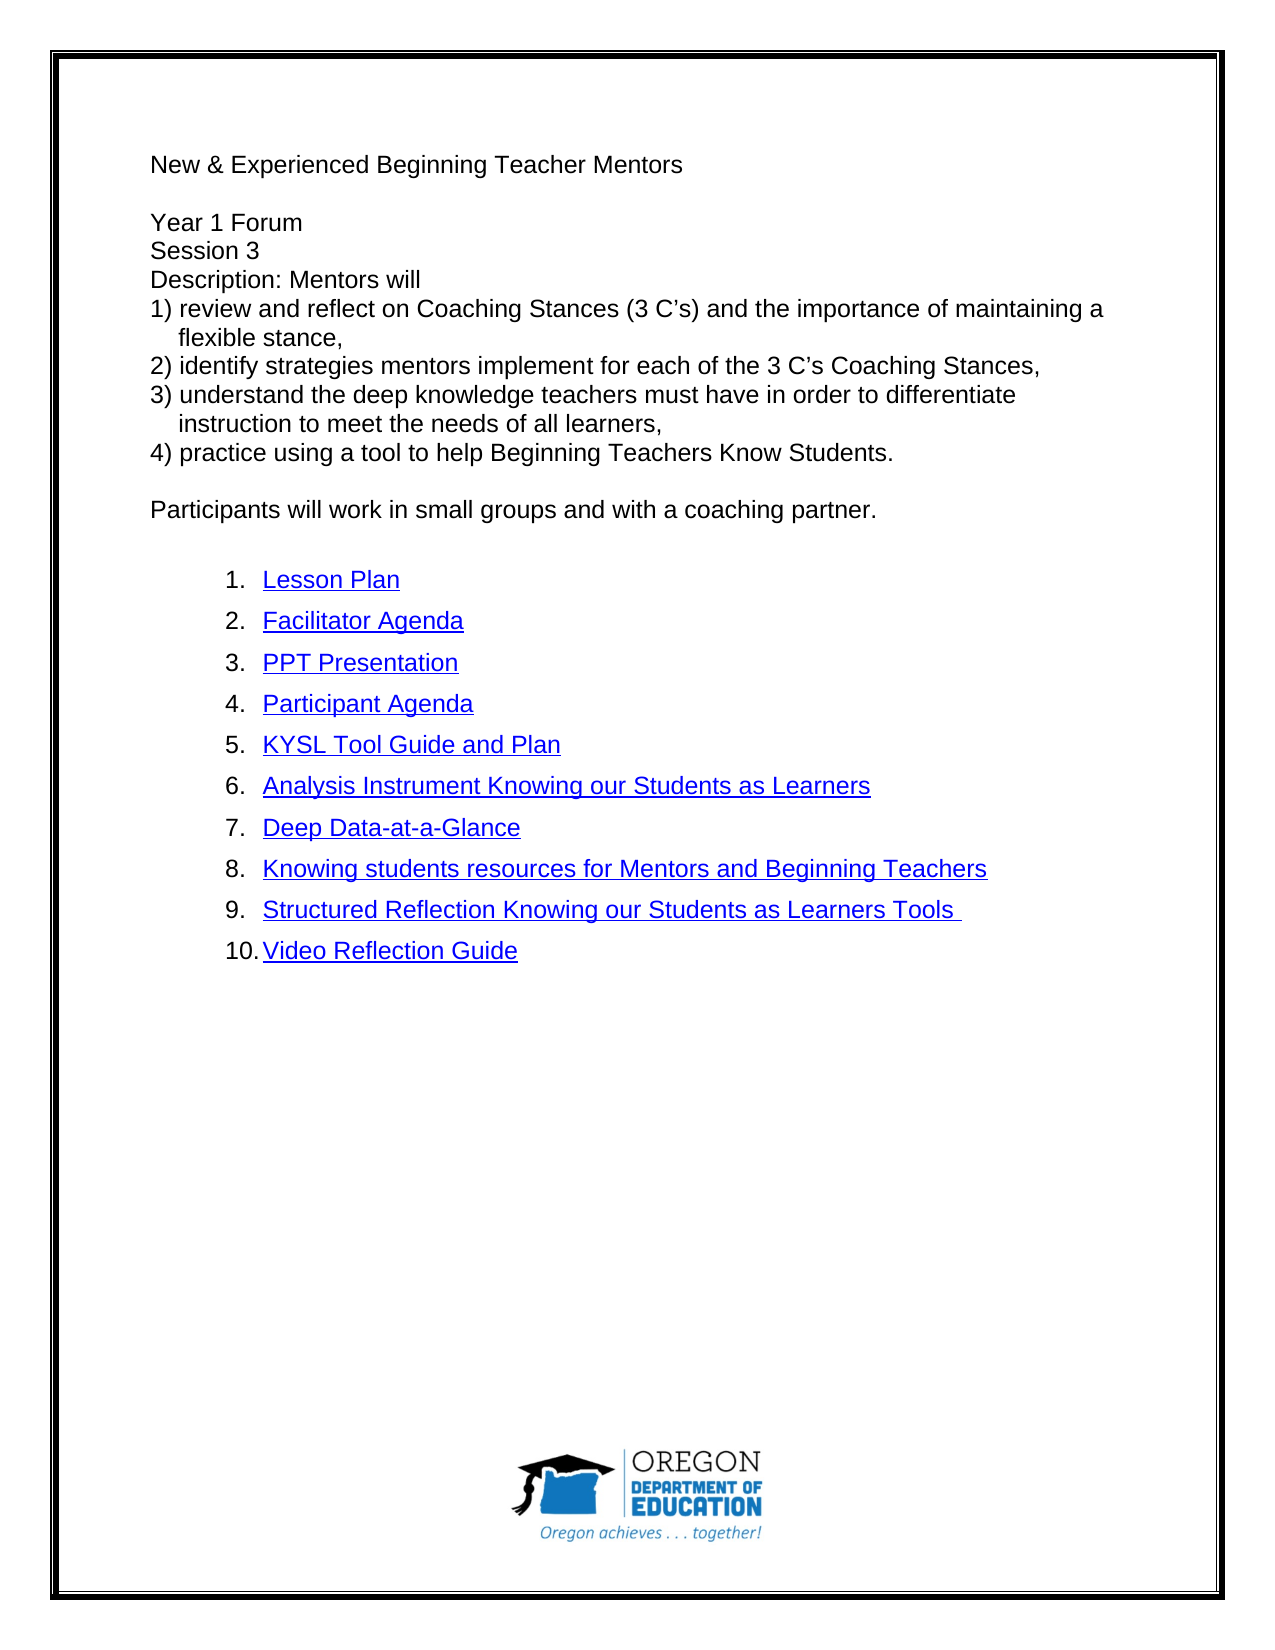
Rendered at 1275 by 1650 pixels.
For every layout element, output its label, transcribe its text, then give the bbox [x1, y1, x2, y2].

text 3) understand the deep knowledge teachers must have in order to differentiate instruction to meet the needs of all learners, [150, 380, 1125, 437]
text 2) identify strategies mentors implement for each of the 3 C’s Coaching Stances, [150, 351, 1125, 380]
list Deep Data-at-a-Glance [225, 812, 1125, 841]
text 4) practice using a tool to help Beginning Teachers Know Students. [150, 437, 1125, 466]
picture [483, 1421, 792, 1575]
text New & Experienced Beginning Teacher Mentors [150, 150, 1125, 179]
text Year 1 Forum [150, 207, 1125, 236]
text Description: Mentors will [150, 265, 1125, 294]
text 1) review and reflect on Coaching Stances (3 C’s) and the importance of maintaining a flexible stance, [150, 294, 1125, 351]
list Structured Reflection Knowing our Students as Learners Tools [225, 895, 1125, 924]
text Session 3 [150, 236, 1125, 265]
list KYSL Tool Guide and Plan [225, 730, 1125, 759]
list PPT Presentation [225, 647, 1125, 676]
list Analysis Instrument Knowing our Students as Learners [225, 771, 1125, 800]
list Participant Agenda [225, 689, 1125, 717]
list Knowing students resources for Mentors and Beginning Teachers [225, 854, 1125, 882]
text Participants will work in small groups and with a coaching partner. [150, 495, 1125, 524]
list Lesson Plan [225, 565, 1125, 594]
list Facilitator Agenda [225, 606, 1125, 635]
list Video Reflection Guide [225, 936, 1125, 965]
